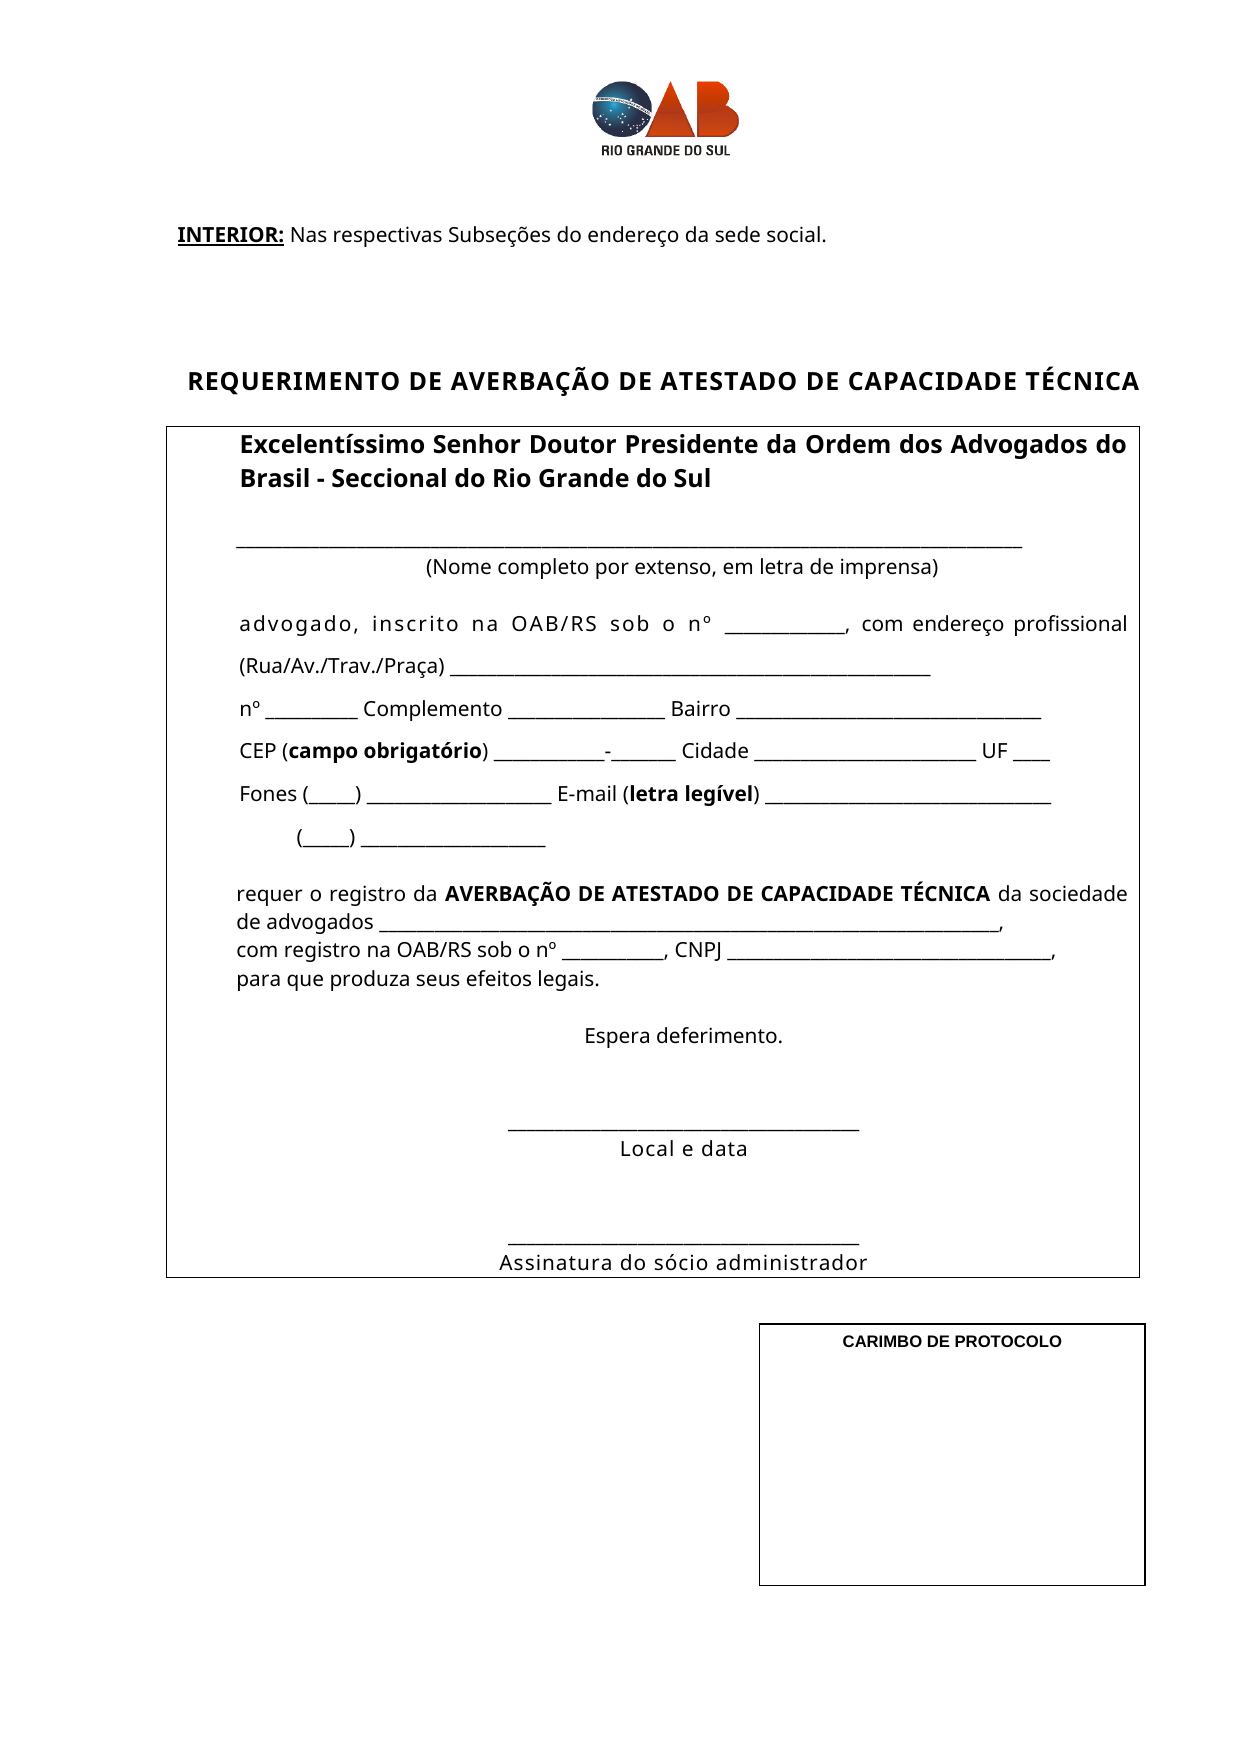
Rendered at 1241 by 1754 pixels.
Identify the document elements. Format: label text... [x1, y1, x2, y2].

picture [582, 73, 747, 163]
text INTERIOR: Nas respectivas Subseções do endereço da sede social. [177, 220, 1152, 248]
text REQUERIMENTO DE AVERBAÇÃO DE ATESTADO DE CAPACIDADE TÉCNICA [177, 363, 1152, 397]
table_header Excelentíssimo Senhor Doutor Presidente da Ordem dos Advogados do Brasil - Seccional do Rio Grande do Sul _____________________________________________________________________________________ (Nome completo por extenso, em letra de imprensa) advogado, inscrito na OAB/RS sob o nº _____________, com endereço profissional (Rua/Av./Trav./Praça) ____________________________________________________ nº __________ Complemento _________________ Bairro _________________________________ CEP (campo obrigatório) ____________-_______ Cidade ________________________ UF ____ Fones (_____) ____________________ E-mail (letra legível) _______________________________ (_____) ____________________ requer o registro da AVERBAÇÃO DE ATESTADO DE CAPACIDADE TÉCNICA da sociedade de advogados ___________________________________________________________________, com registro na OAB/RS sob o nº ___________, CNPJ ___________________________________, para que produza seus efeitos legais. Espera deferimento. ______________________________________ Local e data ______________________________________ Assinatura do sócio administrador [167, 427, 1139, 1277]
